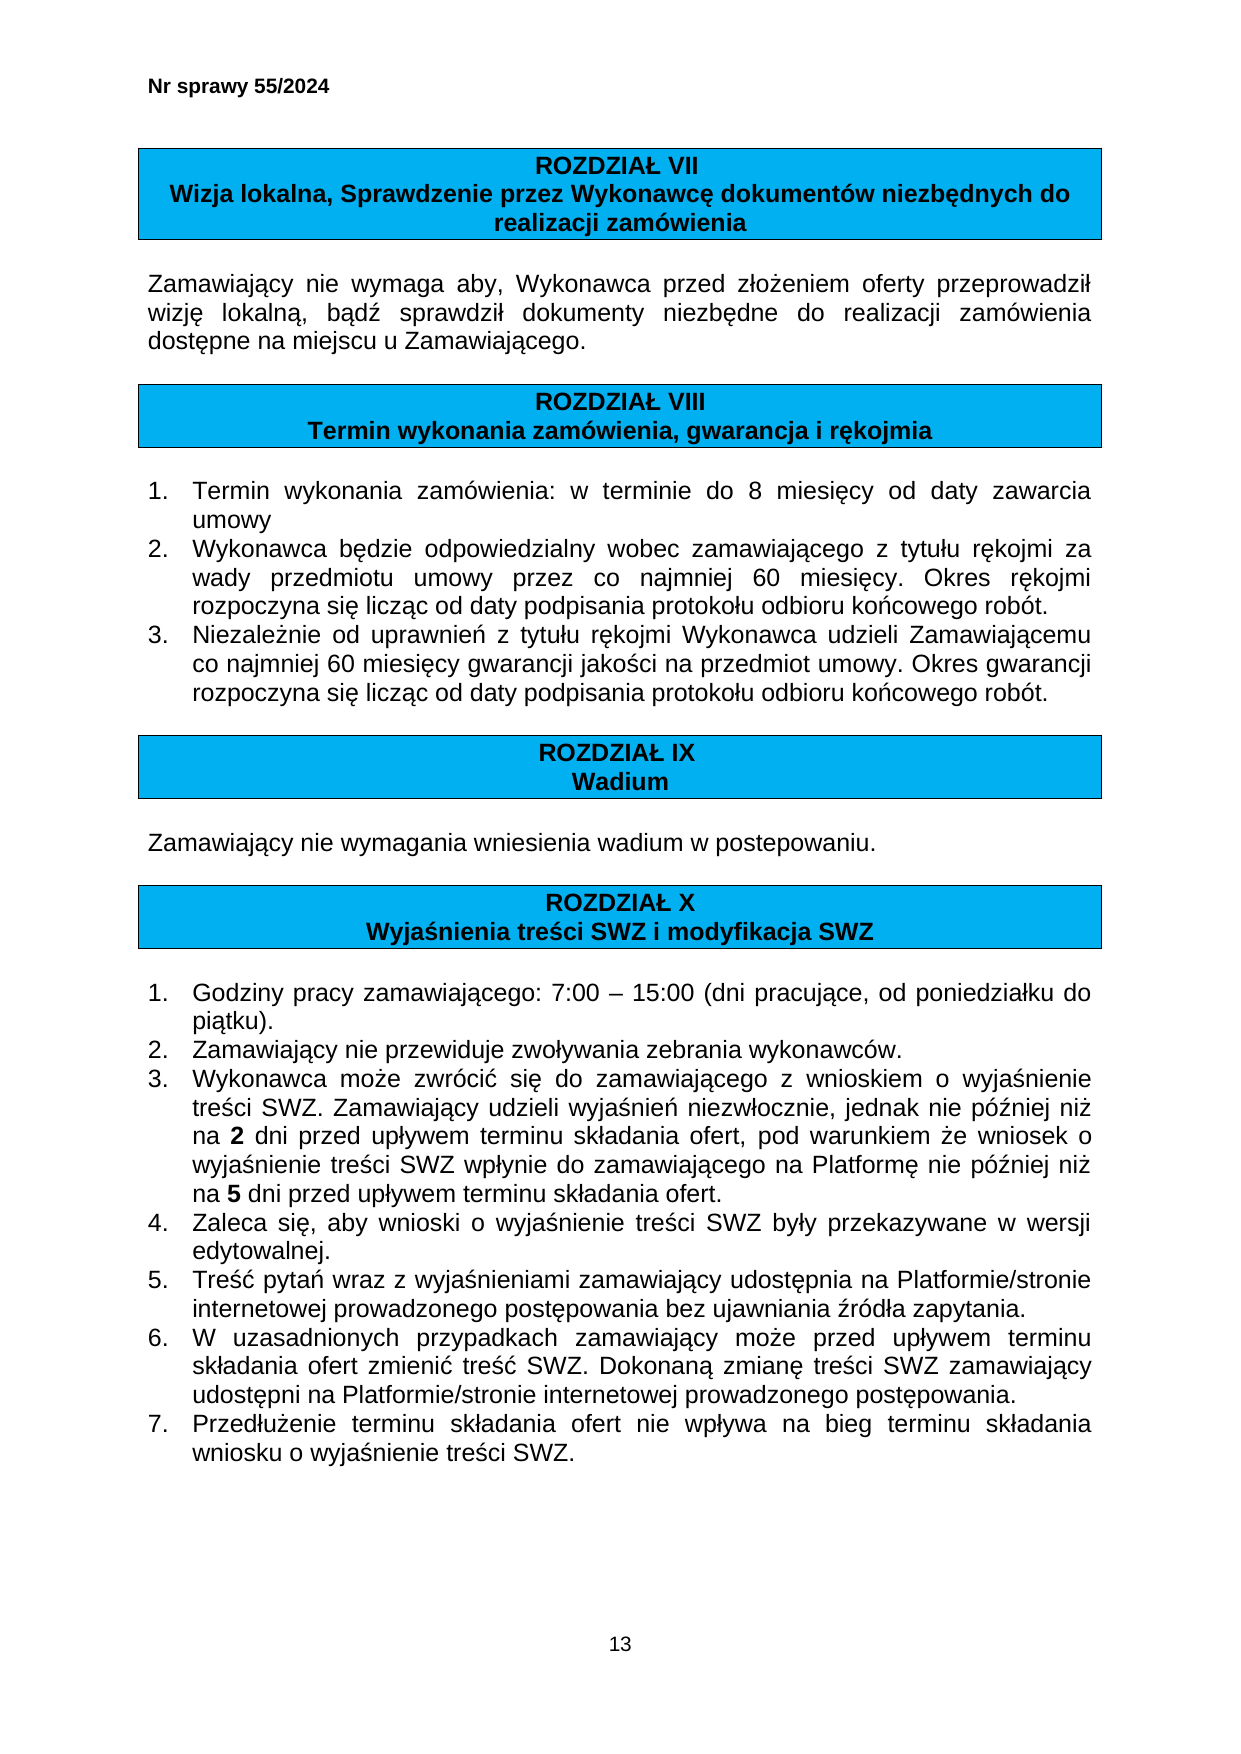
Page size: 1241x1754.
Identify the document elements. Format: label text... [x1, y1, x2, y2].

text ROZDZIAŁ VIII [139, 385, 1101, 413]
list Treść pytań wraz z wyjaśnieniami zamawiający udostępnia na Platformie/stronie internetowej prowadzonego postępowania bez ujawniania źródła zapytania. [148, 1265, 1093, 1323]
list Zamawiający nie przewiduje zwoływania zebrania wykonawców. [148, 1035, 1093, 1064]
subtitle ROZDZIAŁ IX Wadium [139, 736, 1101, 798]
subtitle Wyjaśnienia treści SWZ i modyfikacja SWZ [139, 914, 1101, 948]
text Zamawiający nie wymagania wniesienia wadium w postepowaniu. [148, 828, 1093, 856]
list W uzasadnionych przypadkach zamawiający może przed upływem terminu składania ofert zmienić treść SWZ. Dokonaną zmianę treści SWZ zamawiający udostępni na Platformie/stronie internetowej prowadzonego postępowania. [148, 1323, 1093, 1409]
list Godziny pracy zamawiającego: 7:00 – 15:00 (dni pracujące, od poniedziałku do piątku). [148, 978, 1093, 1035]
list Termin wykonania zamówienia: w terminie do 8 miesięcy od daty zawarcia umowy [148, 476, 1093, 534]
list Wykonawca będzie odpowiedzialny wobec zamawiającego z tytułu rękojmi za wady przedmiotu umowy przez co najmniej 60 miesięcy. Okres rękojmi rozpoczyna się licząc od daty podpisania protokołu odbioru końcowego robót. [148, 534, 1093, 620]
list Przedłużenie terminu składania ofert nie wpływa na bieg terminu składania wniosku o wyjaśnienie treści SWZ. [148, 1409, 1093, 1466]
text Termin wykonania zamówienia, gwarancja i rękojmia [139, 413, 1101, 447]
list Niezależnie od uprawnień z tytułu rękojmi Wykonawca udzieli Zamawiającemu co najmniej 60 miesięcy gwarancji jakości na przedmiot umowy. Okres gwarancji rozpoczyna się licząc od daty podpisania protokołu odbioru końcowego robót. [148, 620, 1093, 706]
text ROZDZIAŁ VII Wizja lokalna, Sprawdzenie przez Wykonawcę dokumentów niezbędnych do realizacji zamówienia [139, 149, 1101, 239]
subtitle ROZDZIAŁ X [139, 886, 1101, 914]
text Zamawiający nie wymaga aby, Wykonawca przed złożeniem oferty przeprowadził wizję lokalną, bądź sprawdził dokumenty niezbędne do realizacji zamówienia dostępne na miejscu u Zamawiającego. [148, 269, 1093, 355]
list Wykonawca może zwrócić się do zamawiającego z wnioskiem o wyjaśnienie treści SWZ. Zamawiający udzieli wyjaśnień niezwłocznie, jednak nie później niż na 2 dni przed upływem terminu składania ofert, pod warunkiem że wniosek o wyjaśnienie treści SWZ wpłynie do zamawiającego na Platformę nie później niż na 5 dni przed upływem terminu składania ofert. [148, 1064, 1093, 1208]
list Zaleca się, aby wnioski o wyjaśnienie treści SWZ były przekazywane w wersji edytowalnej. [148, 1208, 1093, 1265]
